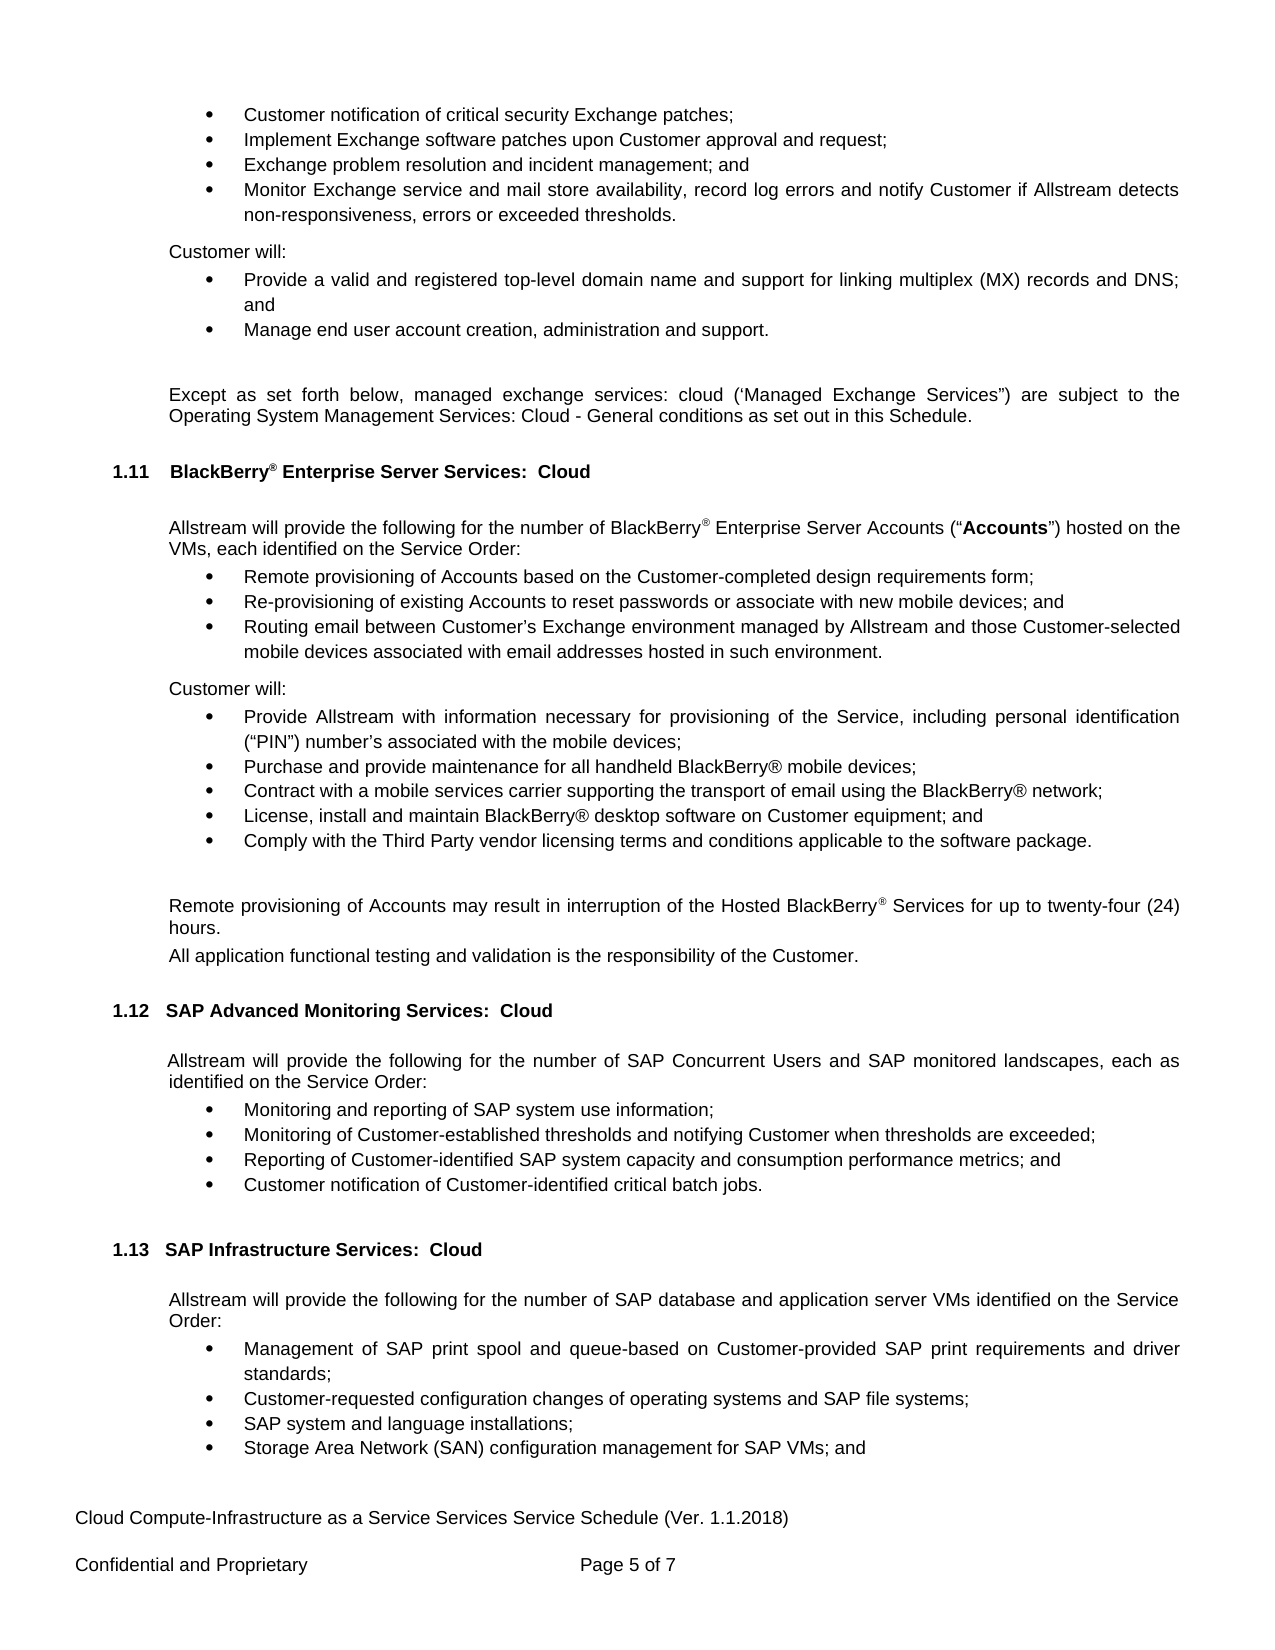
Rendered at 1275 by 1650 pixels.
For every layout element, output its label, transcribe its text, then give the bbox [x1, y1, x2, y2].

list Customer-requested configuration changes of operating systems and SAP file systems; [206, 1387, 1181, 1409]
list Exchange problem resolution and incident management; and [206, 154, 1181, 176]
list Re-provisioning of existing Accounts to reset passwords or associate with new mobile devices; and [206, 591, 1181, 612]
text 1.12 SAP Advanced Monitoring Services: Cloud [75, 1000, 1181, 1022]
text 1.13 SAP Infrastructure Services: Cloud [75, 1239, 1181, 1261]
list Remote provisioning of Accounts based on the Customer-completed design requirements form; [206, 566, 1181, 588]
list Provide a valid and registered top-level domain name and support for linking multiplex (MX) records and DNS; and [206, 269, 1181, 315]
list Contract with a mobile services carrier supporting the transport of email using the BlackBerry® network; [206, 780, 1181, 802]
list Monitoring of Customer-established thresholds and notifying Customer when thresholds are exceeded; [206, 1124, 1181, 1146]
list Management of SAP print spool and queue-based on Customer-provided SAP print requirements and driver standards; [206, 1338, 1181, 1384]
text All application functional testing and validation is the responsibility of the Customer. [169, 945, 1181, 966]
list Monitoring and reporting of SAP system use information; [206, 1099, 1181, 1121]
list Comply with the Third Party vendor licensing terms and conditions applicable to the software package. [206, 830, 1181, 852]
list Monitor Exchange service and mail store availability, record log errors and notify Customer if Allstream detects non-responsiveness, errors or exceeded thresholds. [206, 179, 1181, 225]
text Except as set forth below, managed exchange services: cloud (‘Managed Exchange Services”) are subject to the Operating System Management Services: Cloud - General conditions as set out in this Schedule. [169, 384, 1181, 427]
list Storage Area Network (SAN) configuration management for SAP VMs; and [206, 1437, 1181, 1459]
list Customer notification of Customer-identified critical batch jobs. [206, 1174, 1181, 1195]
list SAP system and language installations; [206, 1412, 1181, 1434]
list Implement Exchange software patches upon Customer approval and request; [206, 129, 1181, 151]
list Manage end user account creation, administration and support. [206, 318, 1181, 340]
text Customer will: [77, 241, 1181, 263]
text 1.11 BlackBerry® Enterprise Server Services: Cloud [75, 461, 1181, 482]
text Allstream will provide the following for the number of SAP database and application server VMs identified on the Service Order: [169, 1288, 1181, 1331]
text Allstream will provide the following for the number of SAP Concurrent Users and SAP monitored landscapes, each as identified on the Service Order: [167, 1050, 1181, 1093]
list License, install and maintain BlackBerry® desktop software on Customer equipment; and [206, 805, 1181, 827]
list Customer notification of critical security Exchange patches; [206, 104, 1181, 126]
list Routing email between Customer’s Exchange environment managed by Allstream and those Customer-selected mobile devices associated with email addresses hosted in such environment. [206, 616, 1181, 662]
list Provide Allstream with information necessary for provisioning of the Service, including personal identification (“PIN”) number’s associated with the mobile devices; [206, 706, 1181, 752]
list Purchase and provide maintenance for all handheld BlackBerry® mobile devices; [206, 755, 1181, 777]
text Customer will: [75, 678, 1181, 699]
text Remote provisioning of Accounts may result in interruption of the Hosted BlackBerry® Services for up to twenty-four (24) hours. [169, 895, 1181, 938]
list Reporting of Customer-identified SAP system capacity and consumption performance metrics; and [206, 1149, 1181, 1171]
text Allstream will provide the following for the number of BlackBerry® Enterprise Server Accounts (“Accounts”) hosted on the VMs, each identified on the Service Order: [169, 517, 1181, 560]
